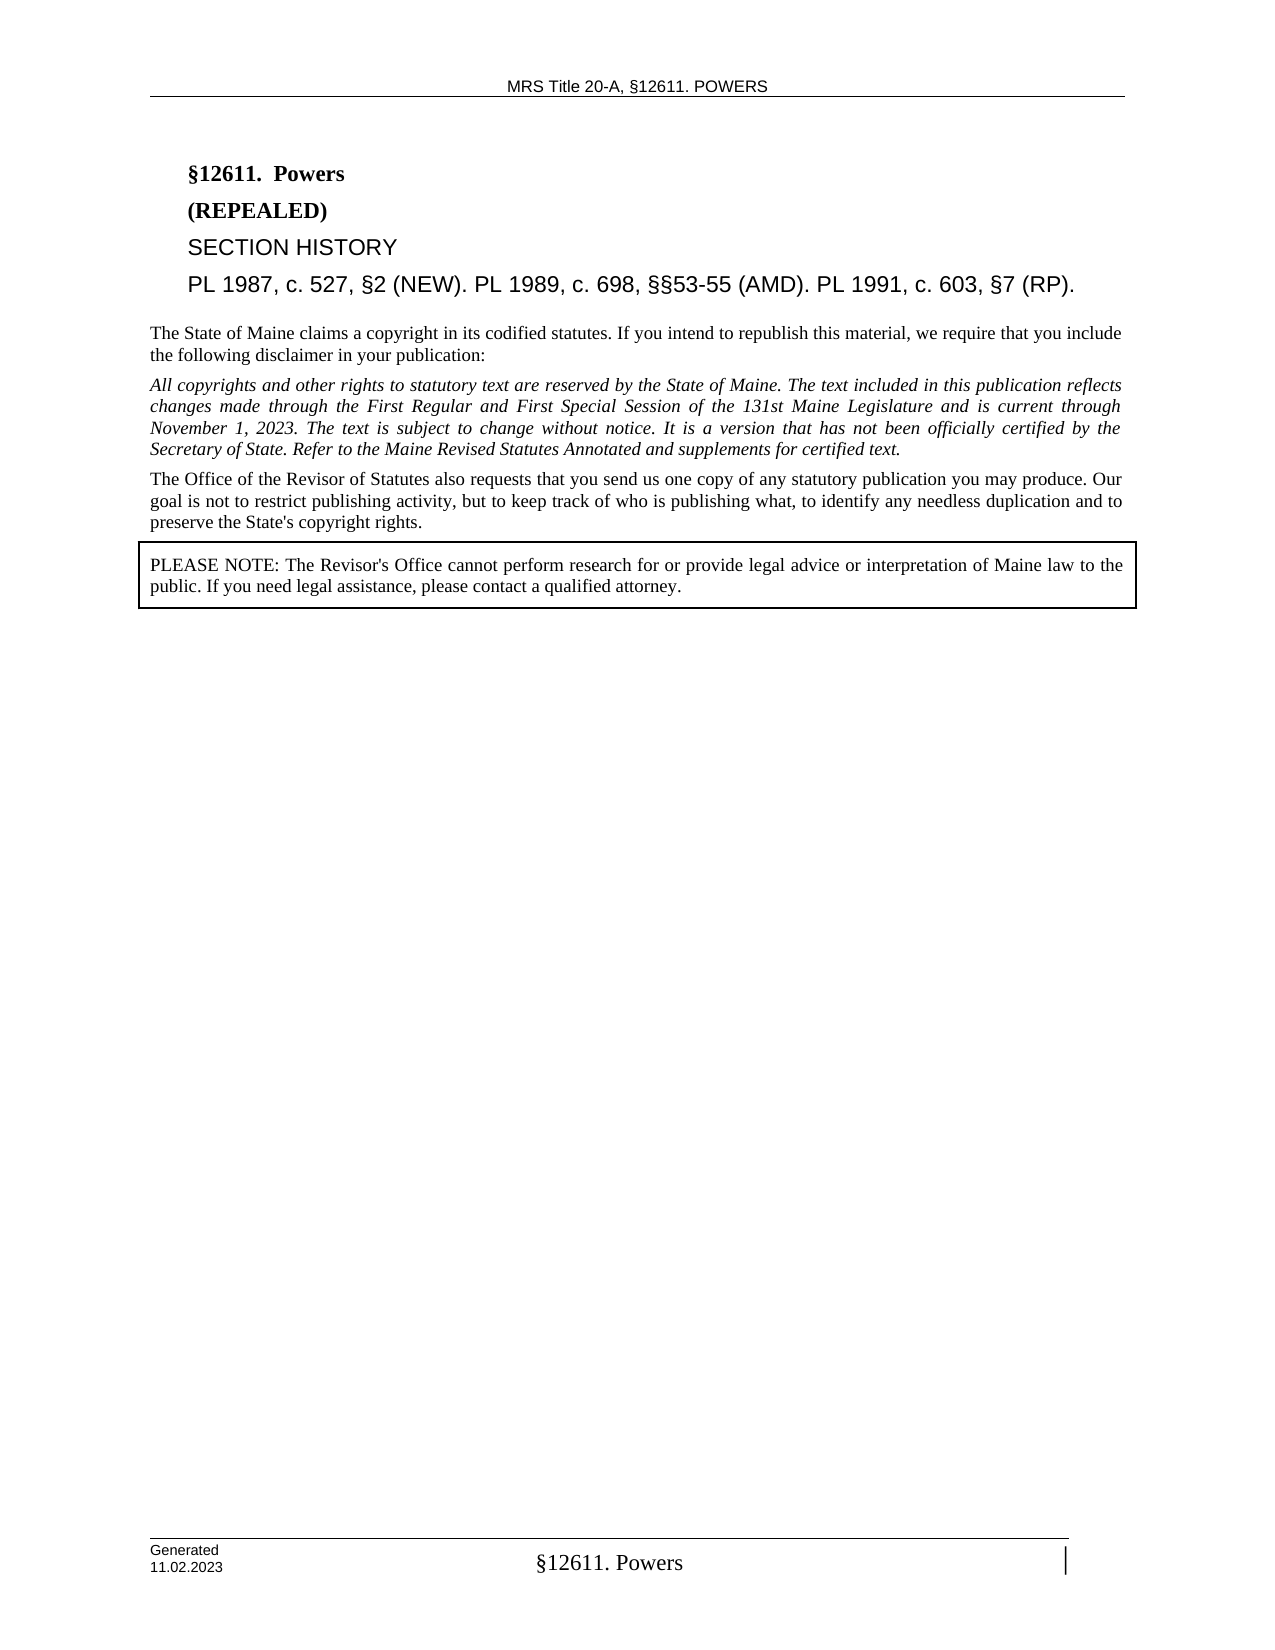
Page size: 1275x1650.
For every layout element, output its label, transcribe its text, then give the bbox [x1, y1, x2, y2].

text The Office of the Revisor of Statutes also requests that you send us one copy of any statutory publication you may produce. Our goal is not to restrict publishing activity, but to keep track of who is publishing what, to identify any needless duplication and to preserve the State's copyright rights. [150, 468, 1125, 533]
text The State of Maine claims a copyright in its codified statutes. If you intend to republish this material, we require that you include the following disclaimer in your publication: [150, 322, 1125, 365]
text SECTION HISTORY [187, 234, 1125, 260]
text All copyrights and other rights to statutory text are reserved by the State of Maine. The text included in this publication reflects changes made through the First Regular and First Special Session of the 131st Maine Legislature and is current through November 1, 2023 . The text is subject to change without notice. It is a version that has not been officially certified by the Secretary of State. Refer to the Maine Revised Statutes Annotated and supplements for certified text. [150, 373, 1125, 460]
text (REPEALED) [187, 197, 1125, 223]
text §12611. Powers [187, 160, 1125, 187]
text PL 1987, c. 527, §2 (NEW). PL 1989, c. 698, §§53-55 (AMD). PL 1991, c. 603, §7 (RP). [187, 271, 1125, 297]
text PLEASE NOTE: The Revisor's Office cannot perform research for or provide legal advice or interpretation of Maine law to the public. If you need legal assistance, please contact a qualified attorney. [140, 543, 1135, 607]
